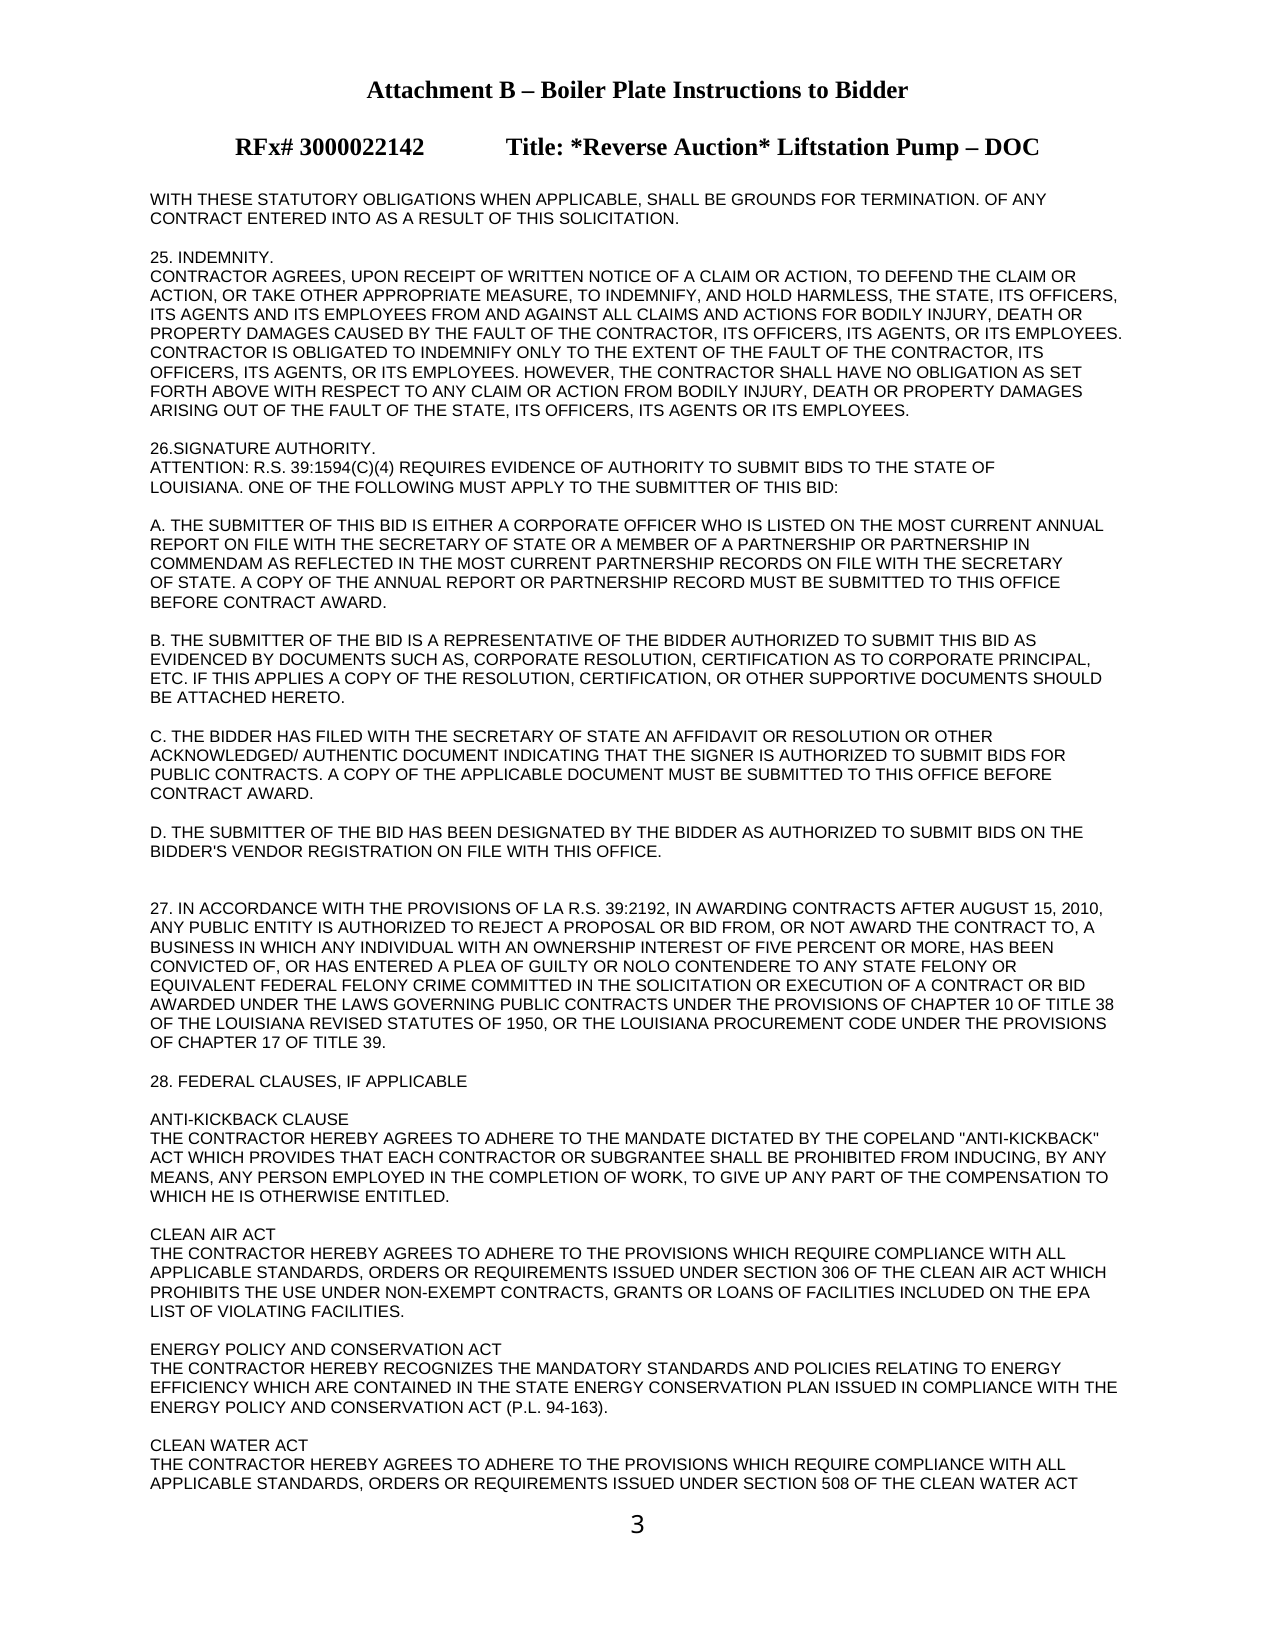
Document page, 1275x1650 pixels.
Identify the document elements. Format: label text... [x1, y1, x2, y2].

text CLEAN AIR ACT [150, 1225, 1125, 1244]
text LOUISIANA. ONE OF THE FOLLOWING MUST APPLY TO THE SUBMITTER OF THIS BID: [150, 477, 1125, 497]
text 25. INDEMNITY. [150, 247, 1125, 267]
text THE CONTRACTOR HEREBY AGREES TO ADHERE TO THE PROVISIONS WHICH REQUIRE COMPLIANCE WITH ALL APPLICABLE STANDARDS, ORDERS OR REQUIREMENTS ISSUED UNDER SECTION 306 OF THE CLEAN AIR ACT WHICH PROHIBITS THE USE UNDER NON-EXEMPT CONTRACTS, GRANTS OR LOANS OF FACILITIES INCLUDED ON THE EPA LIST OF VIOLATING FACILITIES. [150, 1244, 1125, 1321]
text CONTRACT AWARD. [150, 784, 1125, 803]
text ATTENTION: R.S. 39:1594(C)(4) REQUIRES EVIDENCE OF AUTHORITY TO SUBMIT BIDS TO THE STATE OF [150, 458, 1125, 477]
text BEFORE CONTRACT AWARD. [150, 592, 1125, 612]
text ACTION, OR TAKE OTHER APPROPRIATE MEASURE, TO INDEMNIFY, AND HOLD HARMLESS, THE STATE, ITS OFFICERS, [150, 286, 1125, 305]
text A. THE SUBMITTER OF THIS BID IS EITHER A CORPORATE OFFICER WHO IS LISTED ON THE MOST CURRENT ANNUAL [150, 516, 1125, 535]
text THE CONTRACTOR HEREBY AGREES TO ADHERE TO THE MANDATE DICTATED BY THE COPELAND "ANTI-KICKBACK" ACT WHICH PROVIDES THAT EACH CONTRACTOR OR SUBGRANTEE SHALL BE PROHIBITED FROM INDUCING, BY ANY MEANS, ANY PERSON EMPLOYED IN THE COMPLETION OF WORK, TO GIVE UP ANY PART OF THE COMPENSATION TO WHICH HE IS OTHERWISE ENTITLED. [150, 1129, 1125, 1206]
text PUBLIC CONTRACTS. A COPY OF THE APPLICABLE DOCUMENT MUST BE SUBMITTED TO THIS OFFICE BEFORE [150, 765, 1125, 784]
text ENERGY POLICY AND CONSERVATION ACT [150, 1340, 1125, 1359]
text ANTI-KICKBACK CLAUSE [150, 1110, 1125, 1129]
text CLEAN WATER ACT [150, 1436, 1125, 1455]
text 27. IN ACCORDANCE WITH THE PROVISIONS OF LA R.S. 39:2192, IN AWARDING CONTRACTS AFTER AUGUST 15, 2010, ANY PUBLIC ENTITY IS AUTHORIZED TO REJECT A PROPOSAL OR BID FROM, OR NOT AWARD THE CONTRACT TO, A BUSINESS IN WHICH ANY INDIVIDUAL WITH AN OWNERSHIP INTEREST OF FIVE PERCENT OR MORE, HAS BEEN CONVICTED OF, OR HAS ENTERED A PLEA OF GUILTY OR NOLO CONTENDERE TO ANY STATE FELONY OR EQUIVALENT FEDERAL FELONY CRIME COMMITTED IN THE SOLICITATION OR EXECUTION OF A CONTRACT OR BID AWARDED UNDER THE LAWS GOVERNING PUBLIC CONTRACTS UNDER THE PROVISIONS OF CHAPTER 10 OF TITLE 38 OF THE LOUISIANA REVISED STATUTES OF 1950, OR THE LOUISIANA PROCUREMENT CODE UNDER THE PROVISIONS OF CHAPTER 17 OF TITLE 39. [150, 899, 1125, 1052]
text OF STATE. A COPY OF THE ANNUAL REPORT OR PARTNERSHIP RECORD MUST BE SUBMITTED TO THIS OFFICE [150, 573, 1125, 592]
text 28. FEDERAL CLAUSES, IF APPLICABLE [150, 1072, 1125, 1091]
text CONTRACTOR IS OBLIGATED TO INDEMNIFY ONLY TO THE EXTENT OF THE FAULT OF THE CONTRACTOR, ITS OFFICERS, ITS AGENTS, OR ITS EMPLOYEES. HOWEVER, THE CONTRACTOR SHALL HAVE NO OBLIGATION AS SET FORTH ABOVE WITH RESPECT TO ANY CLAIM OR ACTION FROM BODILY INJURY, DEATH OR PROPERTY DAMAGES ARISING OUT OF THE FAULT OF THE STATE, ITS OFFICERS, ITS AGENTS OR ITS EMPLOYEES. [150, 343, 1125, 420]
text C. THE BIDDER HAS FILED WITH THE SECRETARY OF STATE AN AFFIDAVIT OR RESOLUTION OR OTHER [150, 727, 1125, 746]
text D. THE SUBMITTER OF THE BID HAS BEEN DESIGNATED BY THE BIDDER AS AUTHORIZED TO SUBMIT BIDS ON THE [150, 822, 1125, 842]
text PROPERTY DAMAGES CAUSED BY THE FAULT OF THE CONTRACTOR, ITS OFFICERS, ITS AGENTS, OR ITS EMPLOYEES. [150, 324, 1125, 343]
text ACKNOWLEDGED/ AUTHENTIC DOCUMENT INDICATING THAT THE SIGNER IS AUTHORIZED TO SUBMIT BIDS FOR [150, 746, 1125, 765]
text BIDDER'S VENDOR REGISTRATION ON FILE WITH THIS OFFICE. [150, 842, 1125, 861]
text ITS AGENTS AND ITS EMPLOYEES FROM AND AGAINST ALL CLAIMS AND ACTIONS FOR BODILY INJURY, DEATH OR [150, 305, 1125, 324]
text COMMENDAM AS REFLECTED IN THE MOST CURRENT PARTNERSHIP RECORDS ON FILE WITH THE SECRETARY [150, 554, 1125, 573]
text REPORT ON FILE WITH THE SECRETARY OF STATE OR A MEMBER OF A PARTNERSHIP OR PARTNERSHIP IN [150, 535, 1125, 554]
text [150, 190, 1125, 228]
text CONTRACTOR AGREES, UPON RECEIPT OF WRITTEN NOTICE OF A CLAIM OR ACTION, TO DEFEND THE CLAIM OR [150, 267, 1125, 286]
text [150, 1455, 1125, 1493]
text B. THE SUBMITTER OF THE BID IS A REPRESENTATIVE OF THE BIDDER AUTHORIZED TO SUBMIT THIS BID AS EVIDENCED BY DOCUMENTS SUCH AS, CORPORATE RESOLUTION, CERTIFICATION AS TO CORPORATE PRINCIPAL, ETC. IF THIS APPLIES A COPY OF THE RESOLUTION, CERTIFICATION, OR OTHER SUPPORTIVE DOCUMENTS SHOULD BE ATTACHED HERETO. [150, 631, 1125, 707]
text THE CONTRACTOR HEREBY RECOGNIZES THE MANDATORY STANDARDS AND POLICIES RELATING TO ENERGY EFFICIENCY WHICH ARE CONTAINED IN THE STATE ENERGY CONSERVATION PLAN ISSUED IN COMPLIANCE WITH THE ENERGY POLICY AND CONSERVATION ACT (P.L. 94-163). [150, 1359, 1125, 1417]
text 26.SIGNATURE AUTHORITY. [150, 439, 1125, 458]
